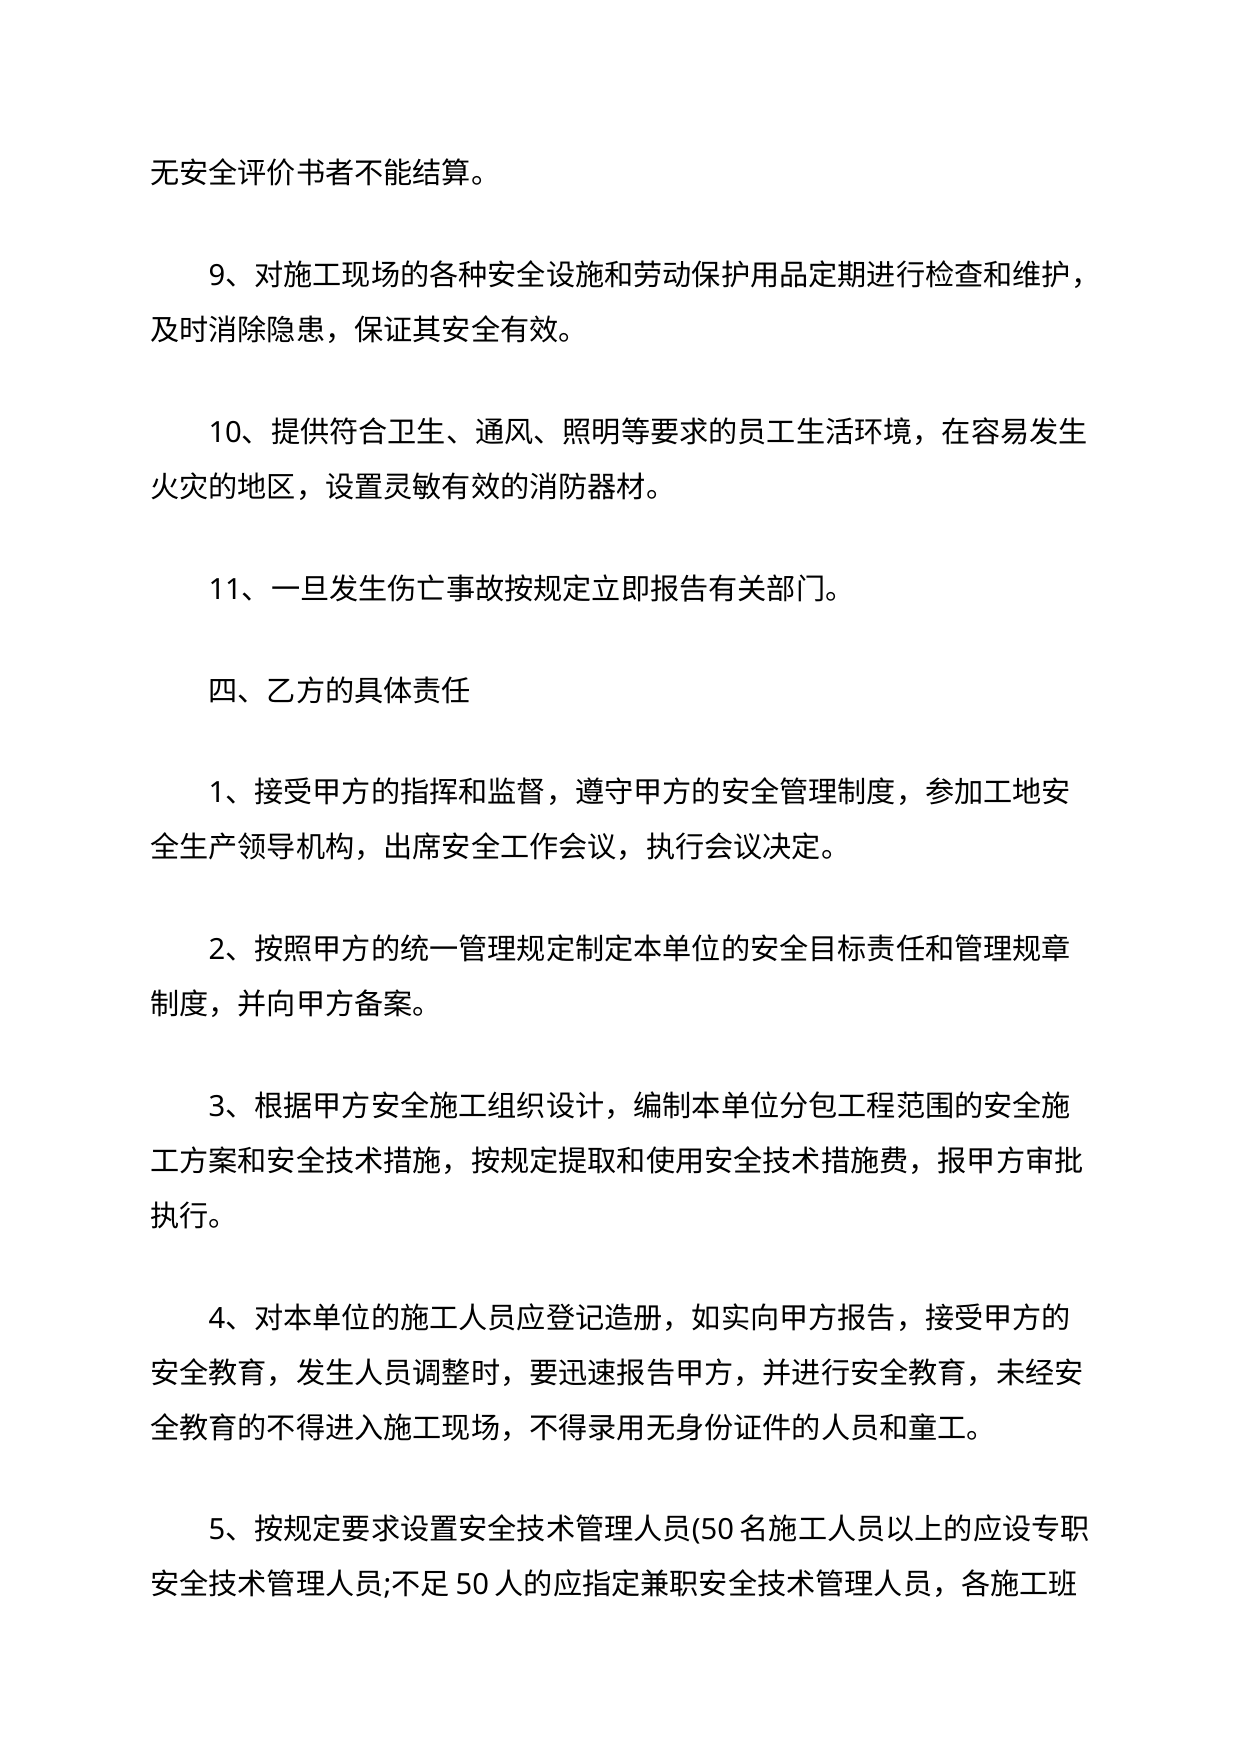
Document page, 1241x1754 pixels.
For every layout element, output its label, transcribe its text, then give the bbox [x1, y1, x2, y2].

text 11、一旦发生伤亡事故按规定立即报告有关部门。 [150, 565, 1090, 608]
text 4、对本单位的施工人员应登记造册，如实向甲方报告，接受甲方的安全教育，发生人员调整时，要迅速报告甲方，并进行安全教育，未经安全教育的不得进入施工现场，不得录用无身份证件的人员和童工。 [150, 1294, 1090, 1446]
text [150, 150, 1090, 192]
text 3、根据甲方安全施工组织设计，编制本单位分包工程范围的安全施工方案和安全技术措施，按规定提取和使用安全技术措施费，报甲方审批执行。 [150, 1083, 1090, 1235]
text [150, 1506, 1090, 1603]
text 9、对施工现场的各种安全设施和劳动保护用品定期进行检查和维护，及时消除隐患，保证其安全有效。 [150, 252, 1090, 349]
text 10、提供符合卫生、通风、照明等要求的员工生活环境，在容易发生火灾的地区，设置灵敏有效的消防器材。 [150, 408, 1090, 506]
text 2、按照甲方的统一管理规定制定本单位的安全目标责任和管理规章制度，并向甲方备案。 [150, 926, 1090, 1023]
text 1、接受甲方的指挥和监督，遵守甲方的安全管理制度，参加工地安全生产领导机构，出席安全工作会议，执行会议决定。 [150, 769, 1090, 866]
text 四、乙方的具体责任 [150, 667, 1090, 709]
